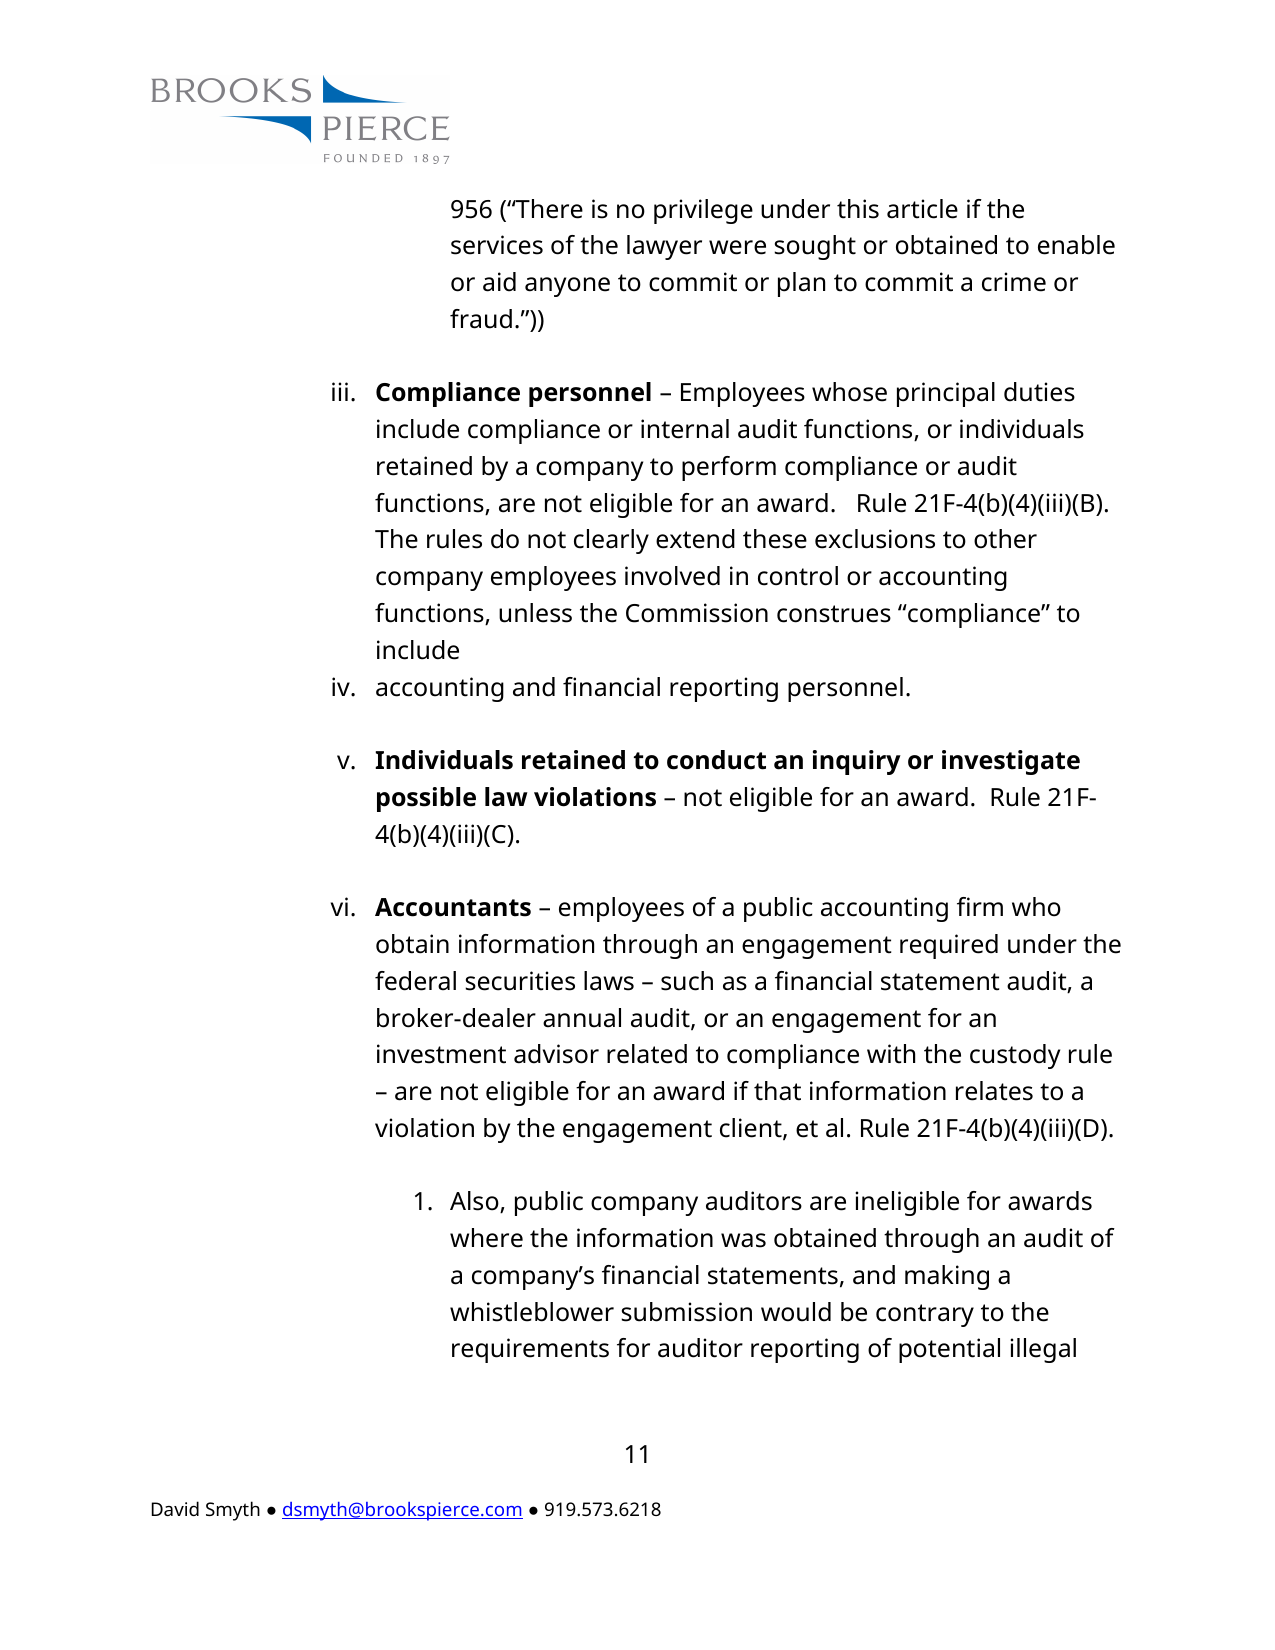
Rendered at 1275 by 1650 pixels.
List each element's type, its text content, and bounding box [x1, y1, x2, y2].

list Individuals retained to conduct an inquiry or investigate possible law violations – not eligible for an award. Rule 21F-4(b)(4)(iii)(C). [356, 743, 1125, 850]
list Accountants – employees of a public accounting firm who obtain information through an engagement required under the federal securities laws – such as a financial statement audit, a broker-dealer annual audit, or an engagement for an investment advisor related to compliance with the custody rule – are not eligible for an award if that information relates to a violation by the engagement client, et al. Rule 21F-4(b)(4)(iii)(D). [356, 890, 1125, 1144]
list Compliance personnel – Employees whose principal duties include compliance or internal audit functions, or individuals retained by a company to perform compliance or audit functions, are not eligible for an award. Rule 21F-4(b)(4)(iii)(B). The rules do not clearly extend these exclusions to other company employees involved in control or accounting functions, unless the Commission construes “compliance” to include [356, 375, 1125, 667]
list accounting and financial reporting personnel. [356, 669, 1125, 703]
picture [150, 75, 451, 164]
